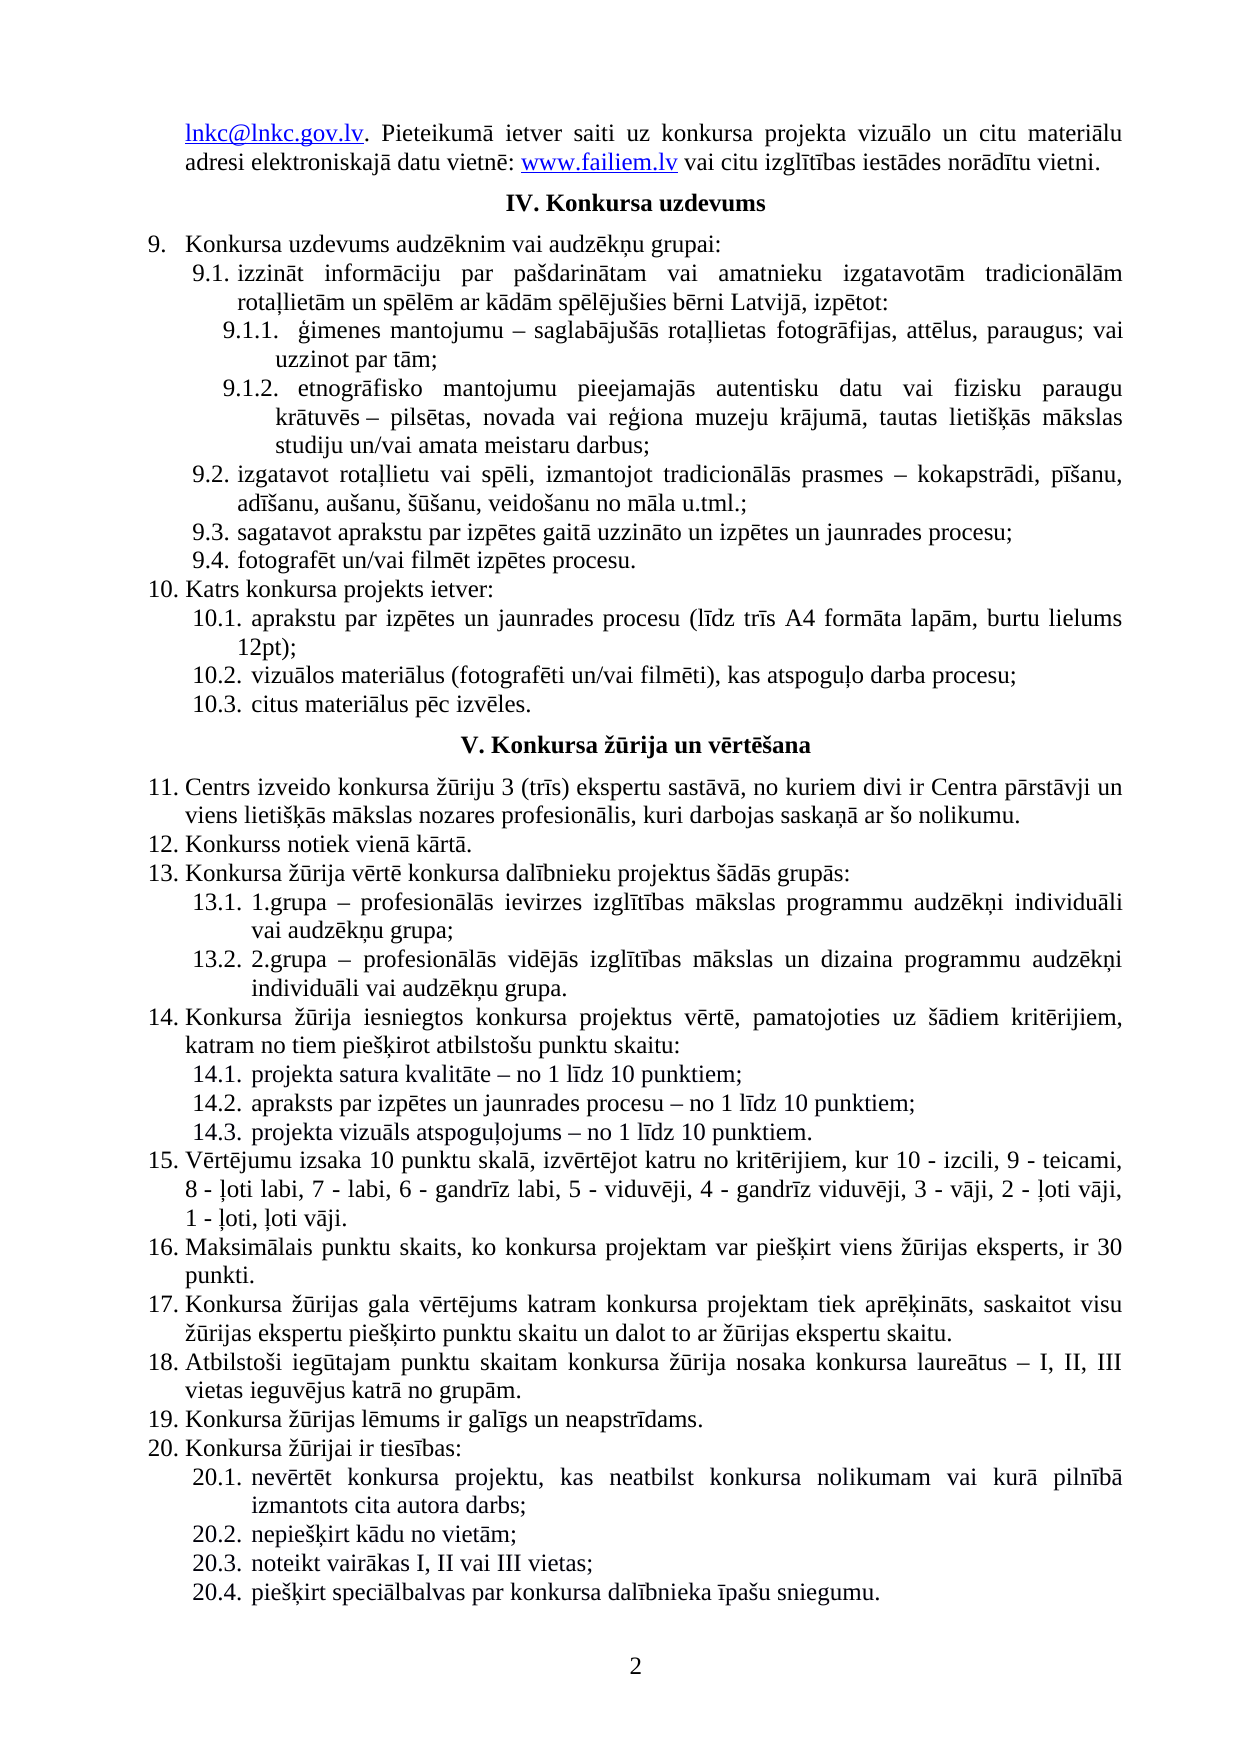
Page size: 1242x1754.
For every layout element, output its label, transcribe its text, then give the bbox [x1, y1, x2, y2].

list Konkurss notiek vienā kārtā. [148, 829, 1123, 858]
list Katrs konkursa projekts ietver: [148, 574, 1123, 603]
list piešķirt speciālbalvas par konkursa dalībnieka īpašu sniegumu. [192, 1577, 1123, 1606]
list Centrs izveido konkursa žūriju 3 (trīs) ekspertu sastāvā, no kuriem divi ir Centra pārstāvji un viens lietišķās mākslas nozares profesionālis, kuri darbojas saskaņā ar šo nolikumu. [148, 772, 1123, 829]
list ģimenes mantojumu – saglabājušās rotaļlietas fotogrāfijas, attēlus, paraugus; vai uzzinot par tām; [223, 316, 1123, 373]
list apraksts par izpētes un jaunrades procesu ‒ no 1 līdz 10 punktiem; [192, 1088, 1123, 1117]
list Konkursa žūrijas gala vērtējums katram konkursa projektam tiek aprēķināts, saskaitot visu žūrijas ekspertu piešķirto punktu skaitu un dalot to ar žūrijas ekspertu skaitu. [148, 1289, 1123, 1347]
list izgatavot rotaļlietu vai spēli, izmantojot tradicionālās prasmes – kokapstrādi, pīšanu, adīšanu, aušanu, šūšanu, veidošanu no māla u.tml.; [192, 459, 1123, 517]
list Atbilstoši iegūtajam punktu skaitam konkursa žūrija nosaka konkursa laureātus – I, II, III vietas ieguvējus katrā no grupām. [148, 1347, 1123, 1404]
list Vērtējumu izsaka 10 punktu skalā, izvērtējot katru no kritērijiem, kur 10 - izcili, 9 - teicami, 8 - ļoti labi, 7 - labi, 6 - gandrīz labi, 5 - viduvēji, 4 - gandrīz viduvēji, 3 - vāji, 2 - ļoti vāji, 1 - ļoti, ļoti vāji. [148, 1146, 1123, 1232]
list Konkursa uzdevums audzēknim vai audzēkņu grupai: [148, 229, 1123, 258]
list aprakstu par izpētes un jaunrades procesu (līdz trīs A4 formāta lapām, burtu lielums 12pt); [192, 603, 1123, 661]
list izzināt informāciju par pašdarinātam vai amatnieku izgatavotām tradicionālām rotaļlietām un spēlēm ar kādām spēlējušies bērni Latvijā, izpētot: [192, 258, 1123, 316]
list citus materiālus pēc izvēles. [192, 689, 1123, 718]
text IV. Konkursa uzdevums [148, 188, 1123, 217]
list projekta vizuāls atspoguļojums ‒ no 1 līdz 10 punktiem. [192, 1117, 1123, 1146]
list nevērtēt konkursa projektu, kas neatbilst konkursa nolikumam vai kurā pilnībā izmantots cita autora darbs; [192, 1462, 1123, 1519]
list Konkursa žūrijai ir tiesības: [148, 1433, 1123, 1462]
list 2.grupa ‒ profesionālās vidējās izglītības mākslas un dizaina programmu audzēkņi individuāli vai audzēkņu grupa. [192, 944, 1123, 1002]
list vizuālos materiālus (fotografēti un/vai filmēti), kas atspoguļo darba procesu; [192, 661, 1123, 689]
list fotografēt un/vai filmēt izpētes procesu. [192, 546, 1123, 574]
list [148, 118, 1123, 176]
list 1.grupa ‒ profesionālās ievirzes izglītības mākslas programmu audzēkņi individuāli vai audzēkņu grupa; [192, 887, 1123, 944]
text V. Konkursa žūrija un vērtēšana [148, 731, 1123, 759]
list sagatavot aprakstu par izpētes gaitā uzzināto un izpētes un jaunrades procesu; [192, 517, 1123, 546]
list Konkursa žūrijas lēmums ir galīgs un neapstrīdams. [148, 1404, 1123, 1433]
list Maksimālais punktu skaits, ko konkursa projektam var piešķirt viens žūrijas eksperts, ir 30 punkti. [148, 1232, 1123, 1289]
list etnogrāfisko mantojumu pieejamajās autentisku datu vai fizisku paraugu krātuvēs – pilsētas, novada vai reģiona muzeju krājumā, tautas lietišķās mākslas studiju un/vai amata meistaru darbus; [223, 373, 1123, 459]
list projekta satura kvalitāte ‒ no 1 līdz 10 punktiem; [192, 1059, 1123, 1088]
list Konkursa žūrija vērtē konkursa dalībnieku projektus šādās grupās: [148, 858, 1123, 887]
list Konkursa žūrija iesniegtos konkursa projektus vērtē, pamatojoties uz šādiem kritērijiem, katram no tiem piešķirot atbilstošu punktu skaitu: [148, 1002, 1123, 1059]
list nepiešķirt kādu no vietām; [192, 1519, 1123, 1548]
list noteikt vairākas I, II vai III vietas; [192, 1548, 1123, 1577]
